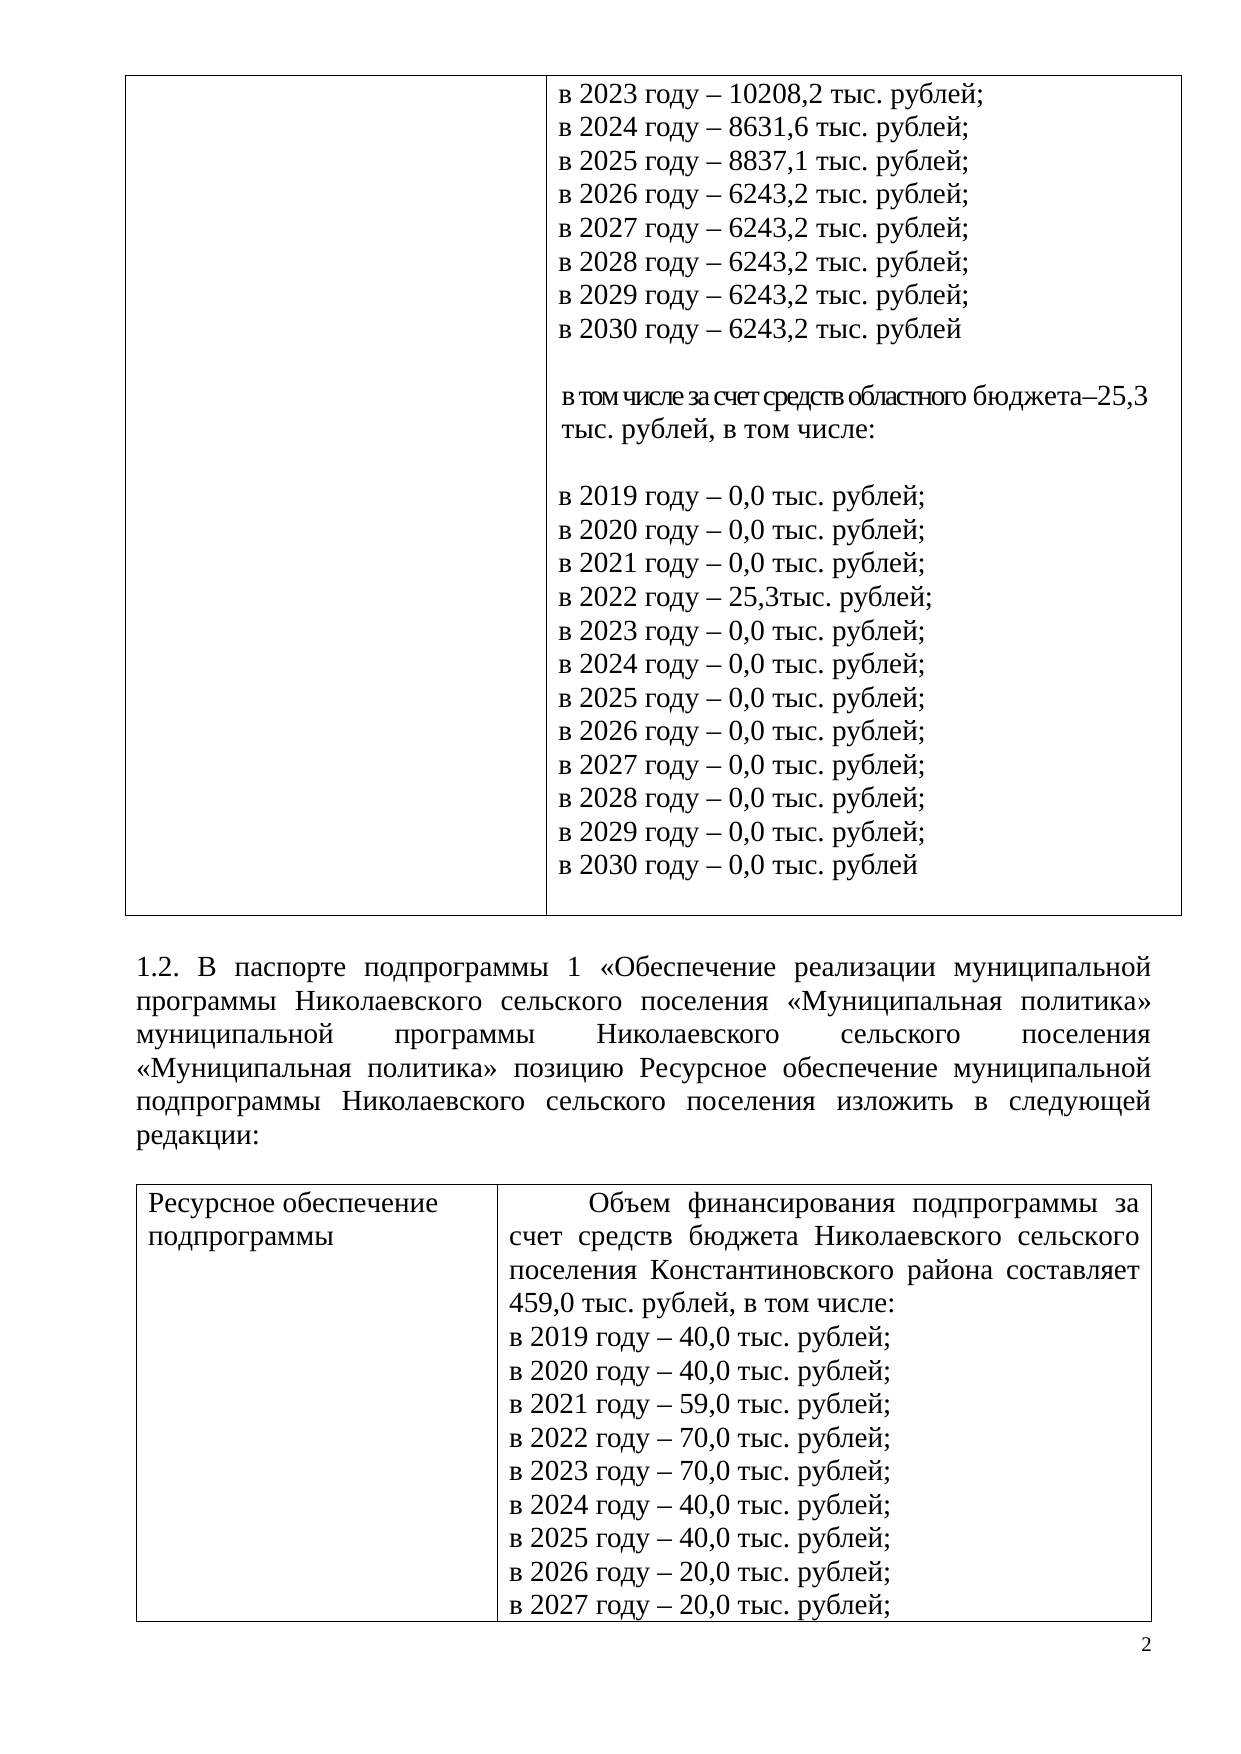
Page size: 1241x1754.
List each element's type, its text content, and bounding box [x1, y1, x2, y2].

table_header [547, 76, 1181, 914]
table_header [126, 76, 546, 914]
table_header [137, 1185, 497, 1621]
text 1.2. В паспорте подпрограммы 1 «Обеспечение реализации муниципальной программы Николаевского сельского поселения «Муниципальная политика» муниципальной программы Николаевского сельского поселения «Муниципальная политика» позицию Ресурсное обеспечение муниципальной подпрограммы Николаевского сельского поселения изложить в следующей редакции: [136, 949, 1152, 1150]
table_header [498, 1185, 1151, 1621]
